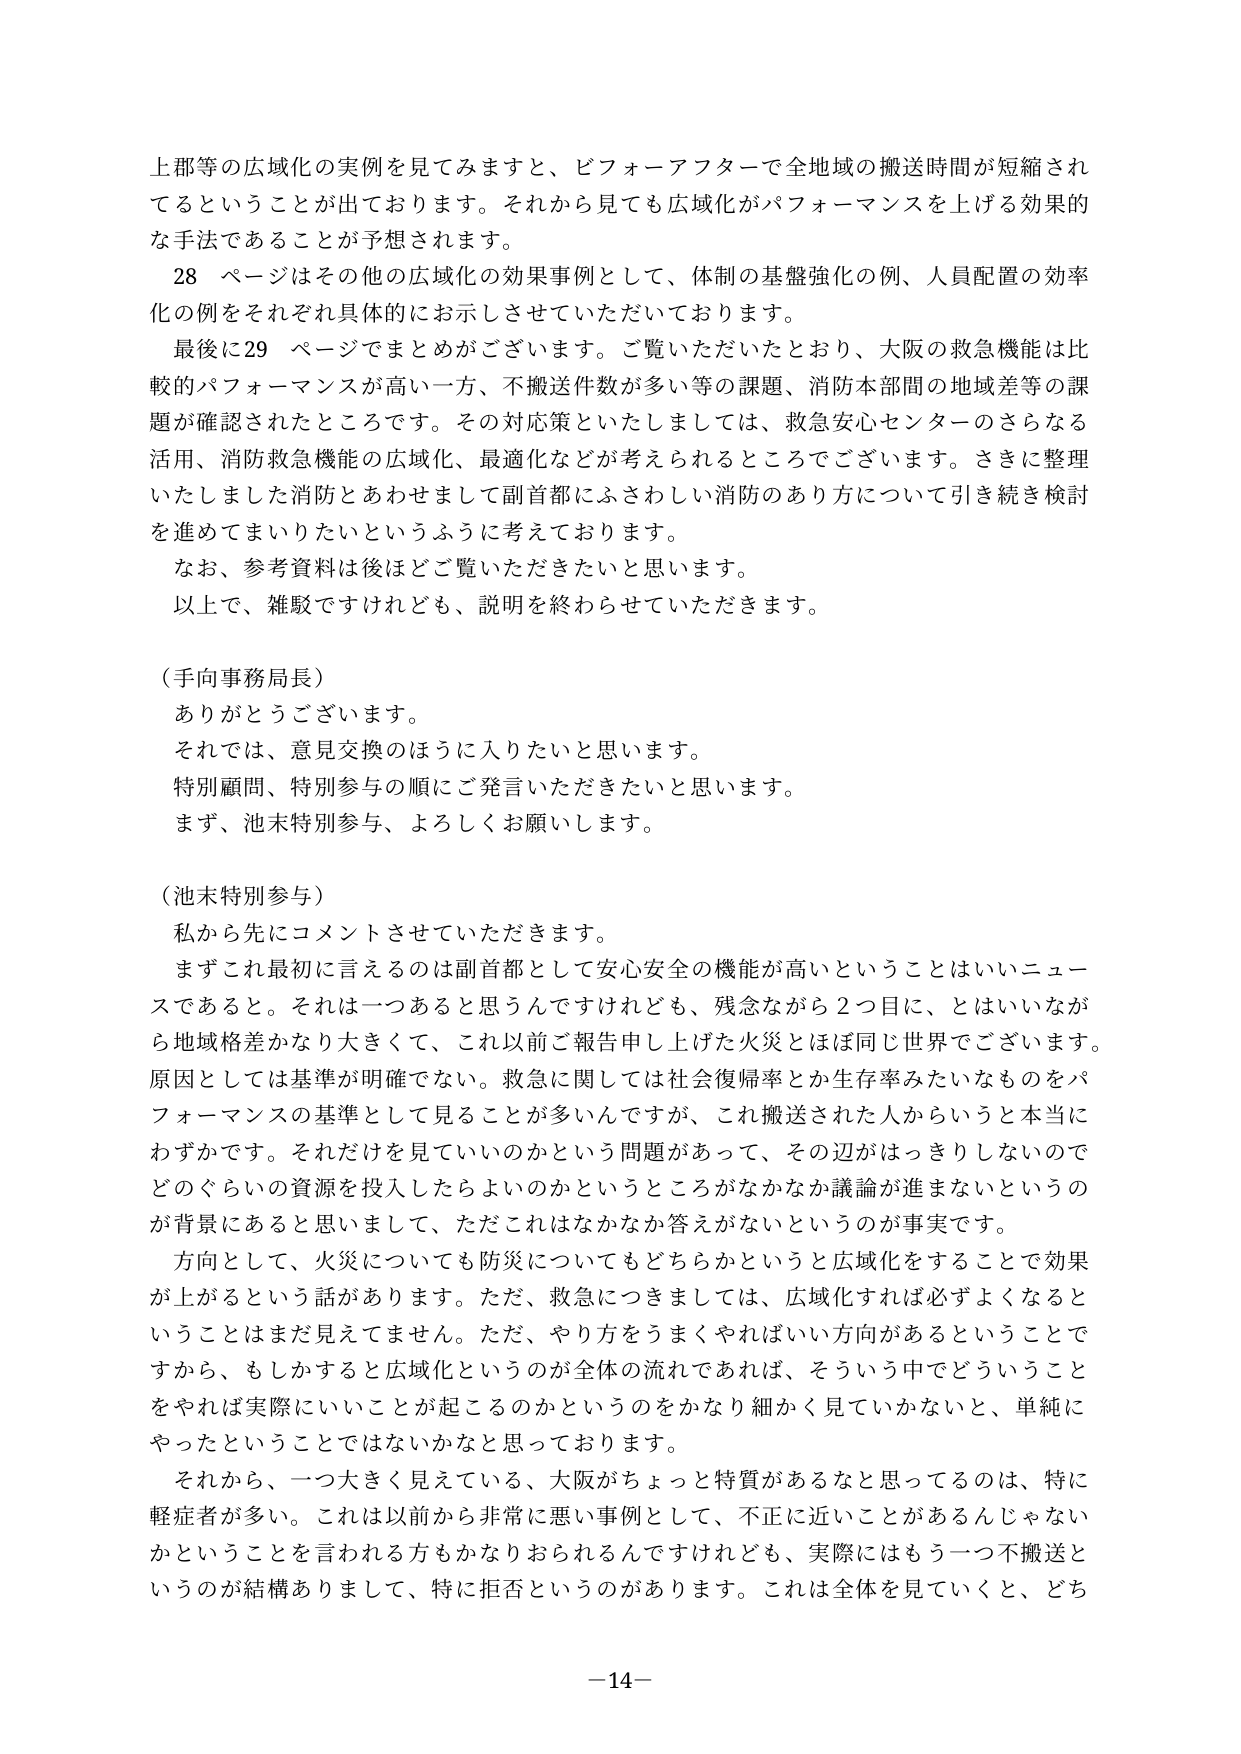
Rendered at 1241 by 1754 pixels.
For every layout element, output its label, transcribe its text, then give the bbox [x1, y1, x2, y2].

text （手向事務局長） [149, 658, 1091, 695]
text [149, 148, 1091, 257]
text 特別顧問、特別参与の順にご発言いただきたいと思います。 [149, 768, 1091, 804]
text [149, 1460, 1091, 1606]
text なお、参考資料は後ほどご覧いただきたいと思います。 [149, 549, 1091, 585]
text ありがとうございます。 [149, 695, 1091, 731]
text まずこれ最初に言えるのは副首都として安心安全の機能が高いということはいいニュースであると。それは一つあると思うんですけれども、残念ながら２つ目に、とはいいながら地域格差かなり大きくて、これ以前ご報告申し上げた火災とほぼ同じ世界でございます。原因としては基準が明確でない。救急に関しては社会復帰率とか生存率みたいなものをパフォーマンスの基準として見ることが多いんですが、これ搬送された人からいうと本当にわずかです。それだけを見ていいのかという問題があって、その辺がはっきりしないのでどのぐらいの資源を投入したらよいのかというところがなかなか議論が進まないというのが背景にあると思いまして、ただこれはなかなか答えがないというのが事実です。 [149, 950, 1091, 1242]
text 28ページはその他の広域化の効果事例として、体制の基盤強化の例、人員配置の効率化の例をそれぞれ具体的にお示しさせていただいております。 [149, 257, 1091, 330]
text 私から先にコメントさせていただきます。 [149, 913, 1091, 950]
text 方向として、火災についても防災についてもどちらかというと広域化をすることで効果が上がるという話があります。ただ、救急につきましては、広域化すれば必ずよくなるということはまだ見えてません。ただ、やり方をうまくやればいい方向があるということですから、もしかすると広域化というのが全体の流れであれば、そういう中でどういうことをやれば実際にいいことが起こるのかというのをかなり細かく見ていかないと、単純にやったということではないかなと思っております。 [149, 1242, 1091, 1460]
text まず、池末特別参与、よろしくお願いします。 [149, 804, 1091, 841]
text 最後に29ページでまとめがございます。ご覧いただいたとおり、大阪の救急機能は比較的パフォーマンスが高い一方、不搬送件数が多い等の課題、消防本部間の地域差等の課題が確認されたところです。その対応策といたしましては、救急安心センターのさらなる活用、消防救急機能の広域化、最適化などが考えられるところでございます。さきに整理いたしました消防とあわせまして副首都にふさわしい消防のあり方について引き続き検討を進めてまいりたいというふうに考えております。 [149, 330, 1091, 549]
text 以上で、雑駁ですけれども、説明を終わらせていただきます。 [149, 585, 1091, 622]
text （池末特別参与） [149, 877, 1091, 913]
text それでは、意見交換のほうに入りたいと思います。 [149, 731, 1091, 768]
